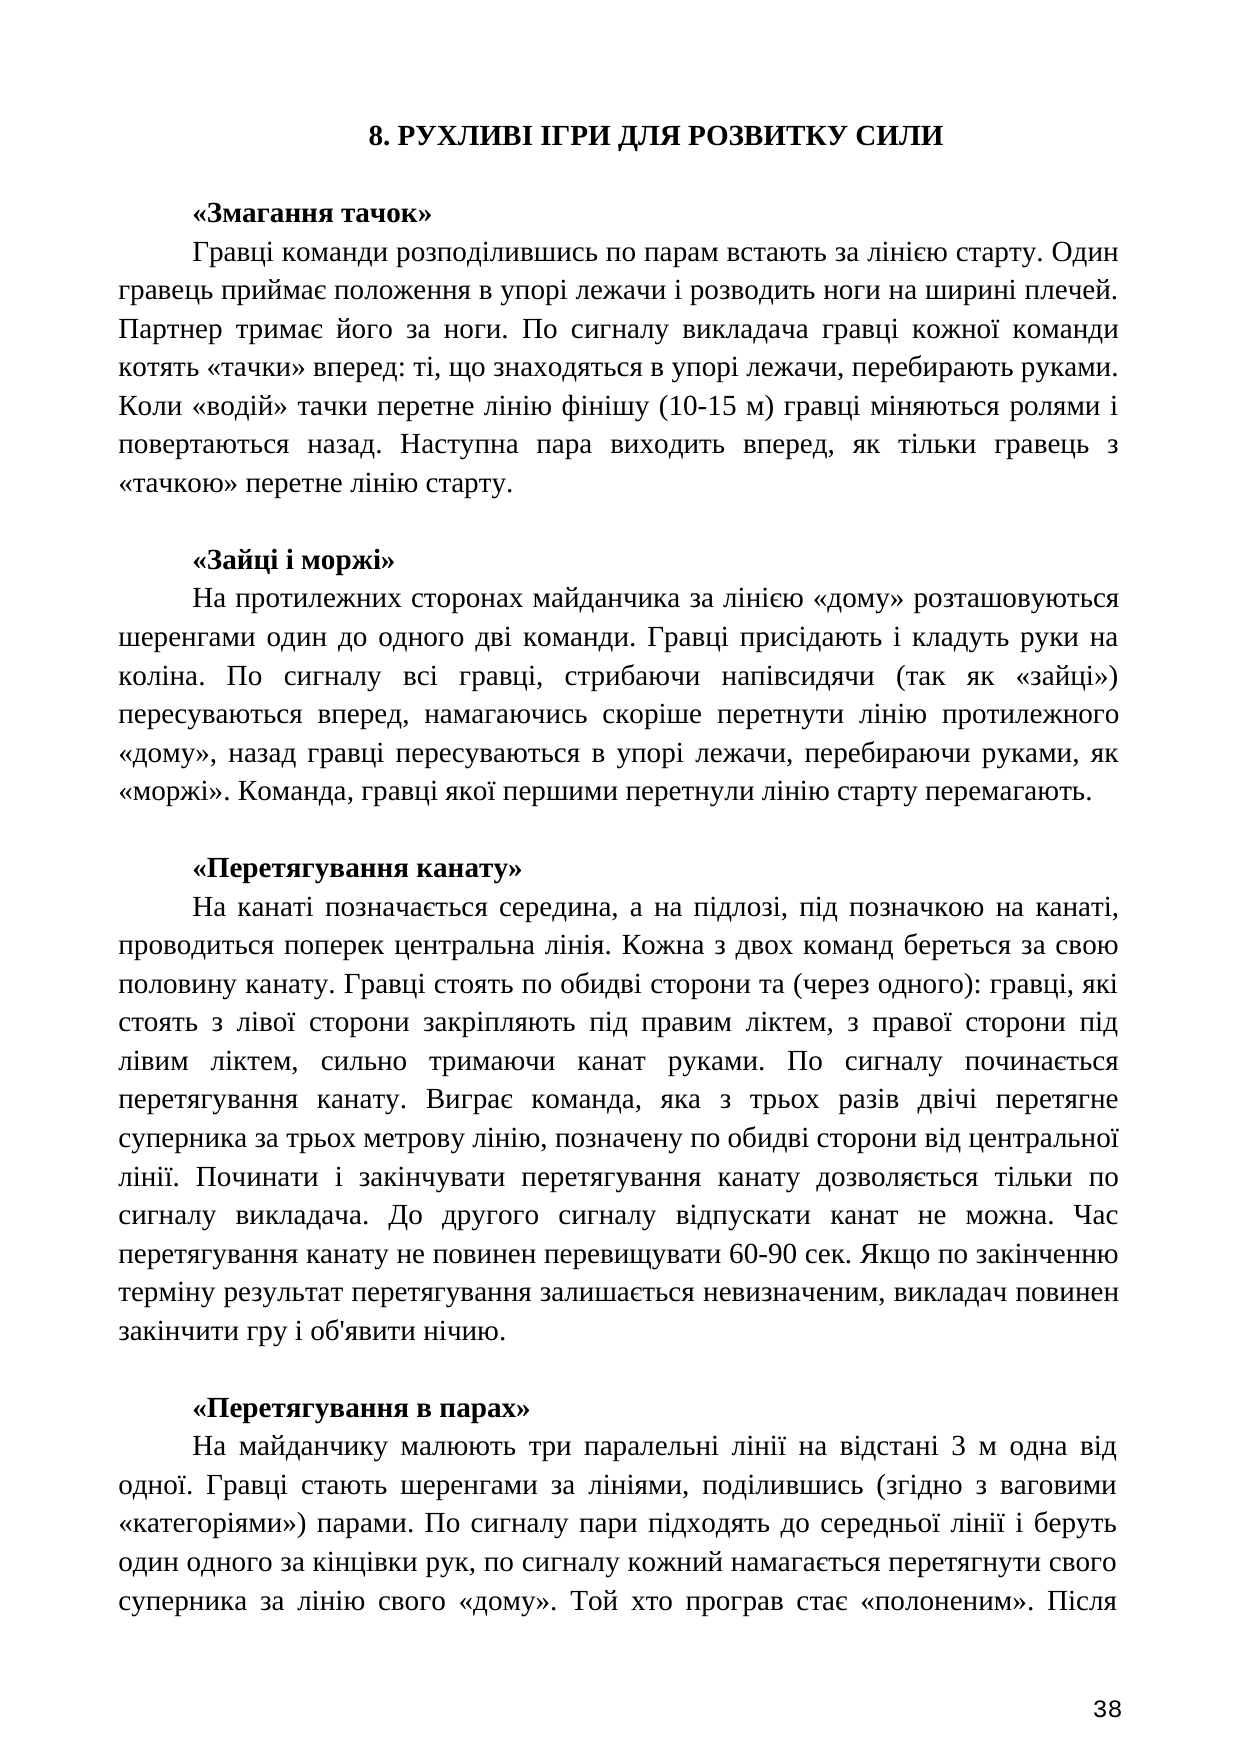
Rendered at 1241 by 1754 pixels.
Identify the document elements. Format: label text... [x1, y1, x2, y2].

text 8. РУХЛИВІ ІГРИ ДЛЯ РОЗВИТКУ СИЛИ [118, 118, 1120, 152]
text Гравці команди розподілившись по парам встають за лінією старту. Один гравець приймає положення в упорі лежачи і розводить ноги на ширині плечей. Партнер тримає його за ноги. По сигналу викладача гравці кожної команди котять «тачки» вперед: ті, що знаходяться в упорі лежачи, перебирають руками. Коли «водій» тачки перетне лінію фінішу (10-15 м) гравці міняються ролями і повертаються назад. Наступна пара виходить вперед, як тільки гравець з «тачкою» перетне лінію старту. [118, 234, 1120, 498]
text «Перетягування канату» [118, 850, 1122, 884]
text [118, 1428, 1118, 1616]
text «Перетягування в парах» [118, 1390, 1122, 1423]
text «Змагання тачок» [118, 195, 1122, 229]
text На канаті позначається середина, а на підлозі, під позначкою на канаті, проводиться поперек центральна лінія. Кожна з двох команд береться за свою половину канату. Гравці стоять по обидві сторони та (через одного): гравці, які стоять з лівої сторони закріпляють під правим ліктем, з правої сторони під лівим ліктем, сильно тримаючи канат руками. По сигналу починається перетягування канату. Виграє команда, яка з трьох разів двічі перетягне суперника за трьох метрову лінію, позначену по обидві сторони від центральної лінії. Починати і закінчувати перетягування канату дозволяється тільки по сигналу викладача. До другого сигналу відпускати канат не можна. Час перетягування канату не повинен перевищувати 60-90 сек. Якщо по закінченню терміну результат перетягування залишається невизначеним, викладач повинен закінчити гру і об'явити нічию. [118, 889, 1120, 1346]
text На протилежних сторонах майданчика за лінією «дому» розташовуються шеренгами один до одного дві команди. Гравці присідають і кладуть руки на коліна. По сигналу всі гравці, стрибаючи напівсидячи (так як «зайці») пересуваються вперед, намагаючись скоріше перетнути лінію протилежного «дому», назад гравці пересуваються в упорі лежачи, перебираючи руками, як «моржі». Команда, гравці якої першими перетнули лінію старту перемагають. [118, 581, 1120, 807]
text «Зайці і моржі» [118, 542, 1122, 576]
